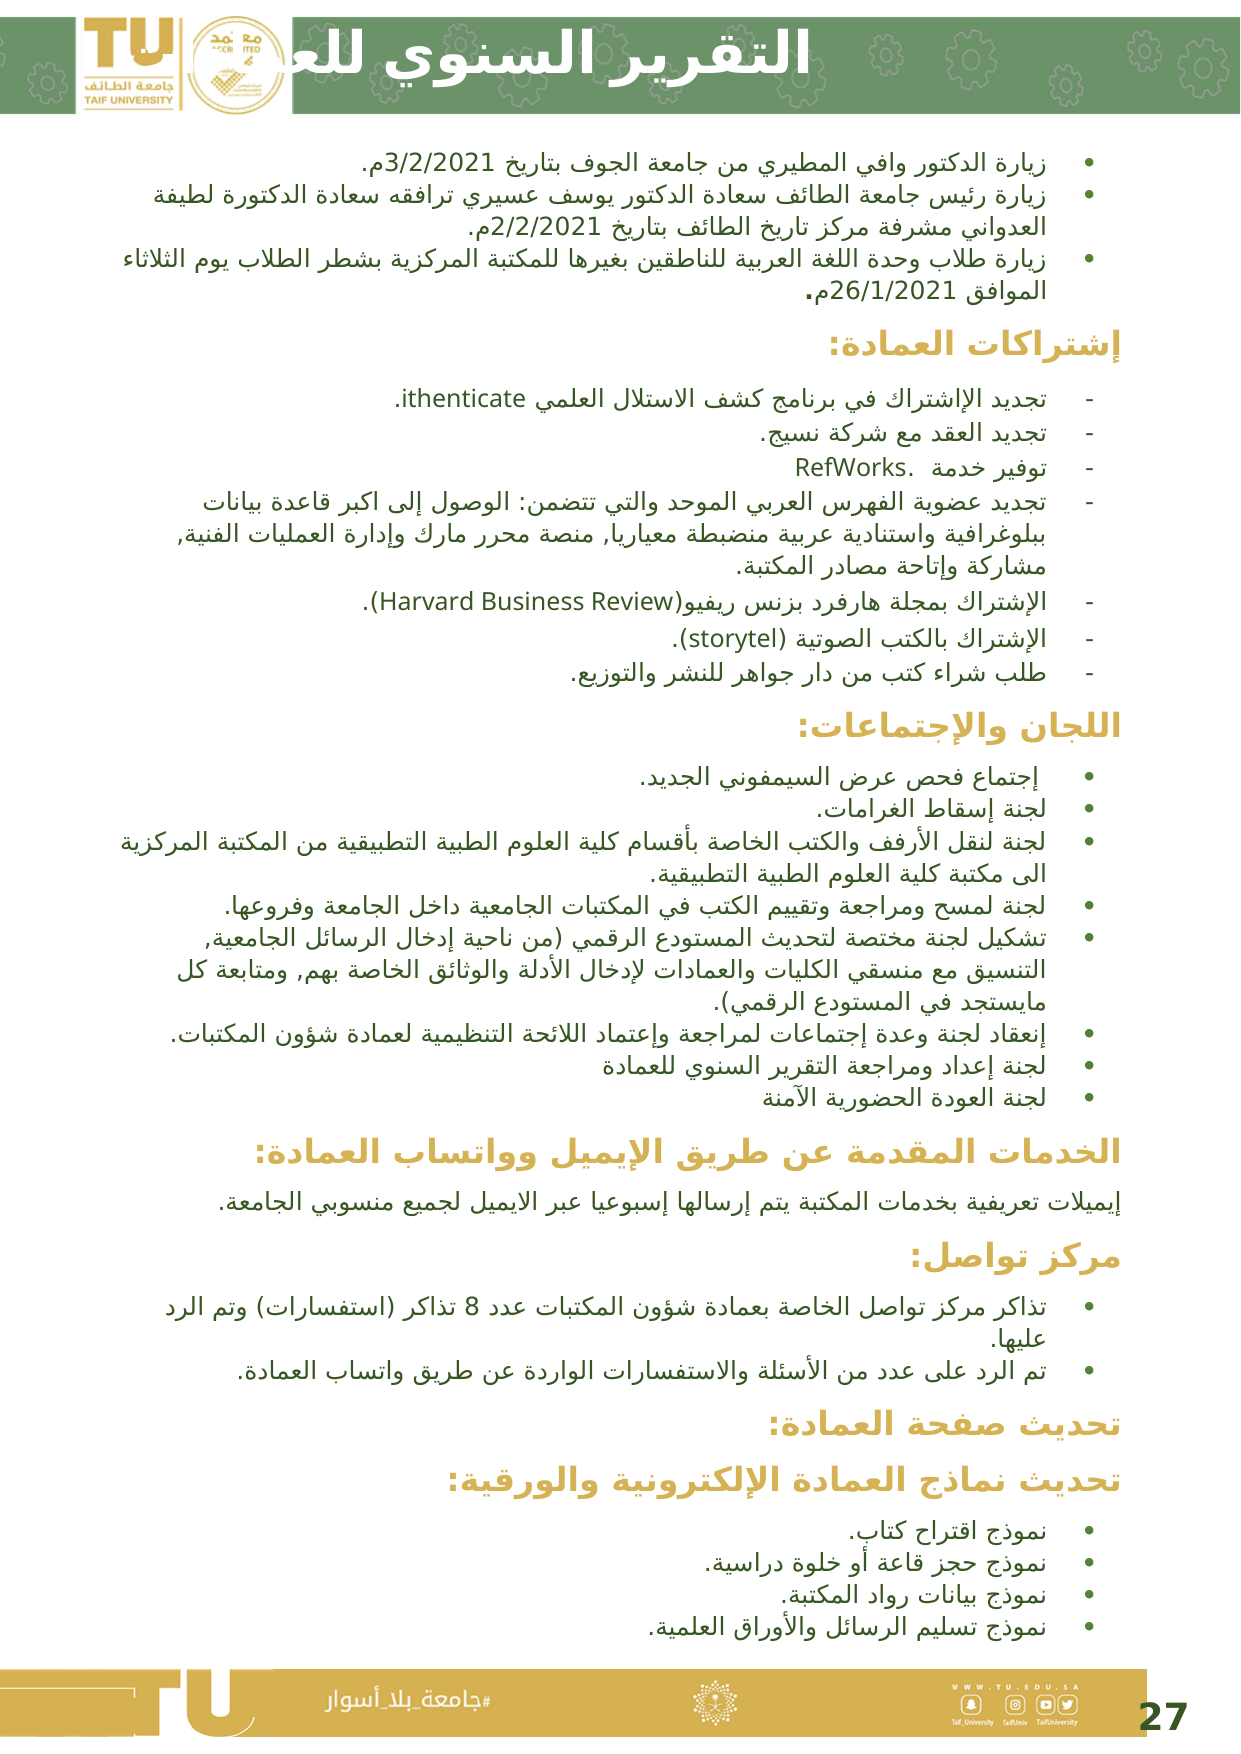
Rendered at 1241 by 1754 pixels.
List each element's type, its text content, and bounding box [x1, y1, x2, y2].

list تجدید العقد مع شركة نسیج. [118, 418, 1085, 447]
picture [0, 15, 1241, 116]
picture [0, 1669, 1147, 1737]
list تذاكر مركز تواصل الخاصة بعمادة شؤون المكتبات عدد 8 تذاكر (استفسارات) وتم الرد عليها. [118, 1292, 1085, 1353]
list نموذج حجز قاعة أو خلوة دراسیة. [118, 1548, 1085, 1577]
list إنعقاد لجنة وعدة إجتماعات لمراجعة وإعتماد اللائحة التنظیمیة لعمادة شؤون المكتبات. [118, 1019, 1085, 1048]
list إجتماع فحص عرض السیمفوني الجدید. [118, 762, 1085, 792]
list زیارة الدكتور وافي المطیري من جامعة الجوف بتاريخ 3/2/2021م. [118, 148, 1085, 177]
text اللجان والإجتماعات: [118, 707, 1122, 746]
list الإشتراك بمجلة ھارفرد بزنس ریفیو(Harvard Business Review). [118, 583, 1085, 617]
text الخدمات المقدمة عن طريق الإيميل وواتساب العمادة: [118, 1132, 1122, 1171]
list طلب شراء كتب من دار جواھر للنشر والتوزیع. [118, 658, 1085, 687]
list لجنة لنقل الأرفف والكتب الخاصة بأقسام كلیة العلوم الطبیة التطبیقیة من المكتبة المركزیة الى مكتبة كلیة العلوم الطبیة التطبیقیة. [118, 827, 1085, 888]
list الإشتراك بالكتب الصوتیة (storytel). [118, 621, 1085, 655]
list تشكیل لجنة مختصة لتحدیث المستودع الرقمي (من ناحیة إدخال الرسائل الجامعیة, التنسیق مع منسقي الكلیات والعمادات لإدخال الأدلة والوثائق الخاصة بهم, ومتابعة كل مایستجد في المستودع الرقمي). [118, 923, 1085, 1016]
text إيميلات تعريفية بخدمات المكتبة يتم إرسالها إسبوعيا عبر الايميل لجميع منسوبي الجامعة. [118, 1188, 1122, 1217]
list تجدید الإاشتراك في برنامج كشف الاستلال العلمي ithenticate. [118, 380, 1085, 414]
list زیارة طلاب وحدة اللغة العربیة للناطقین بغیرها للمكتبة المركزیة بشطر الطلاب يوم الثلاثاء الموافق 26/1/2021م. [118, 244, 1085, 305]
list نموذج اقتراح كتاب. [118, 1516, 1085, 1545]
list توفیر خدمة .RefWorks [118, 450, 1085, 484]
list تجدید عضویة الفهرس العربي الموحد والتي تتضمن: الوصول إلى اكبر قاعدة بیانات ببلوغرافیة واستنادیة عربیة منضبطة معیاریا, منصة محرر مارك وإدارة العملیات الفنیة, مشاركة وإتاحة مصادر المكتبة. [118, 487, 1085, 581]
list نموذج تسلیم الرسائل والأوراق العلمیة. [118, 1612, 1085, 1641]
list نموذج بیانات رواد المكتبة. [118, 1580, 1085, 1609]
list تم الرد على عدد من الأسئلة والاستفسارات الواردة عن طريق واتساب العمادة. [118, 1356, 1085, 1385]
list لجنة لمسح ومراجعة وتقییم الكتب في المكتبات الجامعیة داخل الجامعة وفروعها. [118, 891, 1085, 920]
text تحديث صفحة العمادة: [118, 1405, 1122, 1444]
list لجنة إعداد ومراجعة التقرير السنوي للعمادة [118, 1051, 1085, 1080]
list لجنة العودة الحضورية الآمنة [118, 1083, 1085, 1112]
text مركز تواصل: [118, 1236, 1122, 1275]
list زیارة رئیس جامعة الطائف سعادة الدكتور یوسف عسیري ترافقه سعادة الدكتورة لطیفة العدواني مشرفة مركز تاریخ الطائف بتاريخ 2/2/2021م. [118, 180, 1085, 241]
list لجنة إسقاط الغرامات. [118, 794, 1085, 824]
text تحدیث نماذج العمادة الإلكترونیة والورقیة: [118, 1460, 1122, 1499]
text إشتراكات العمادة: [118, 325, 1122, 364]
